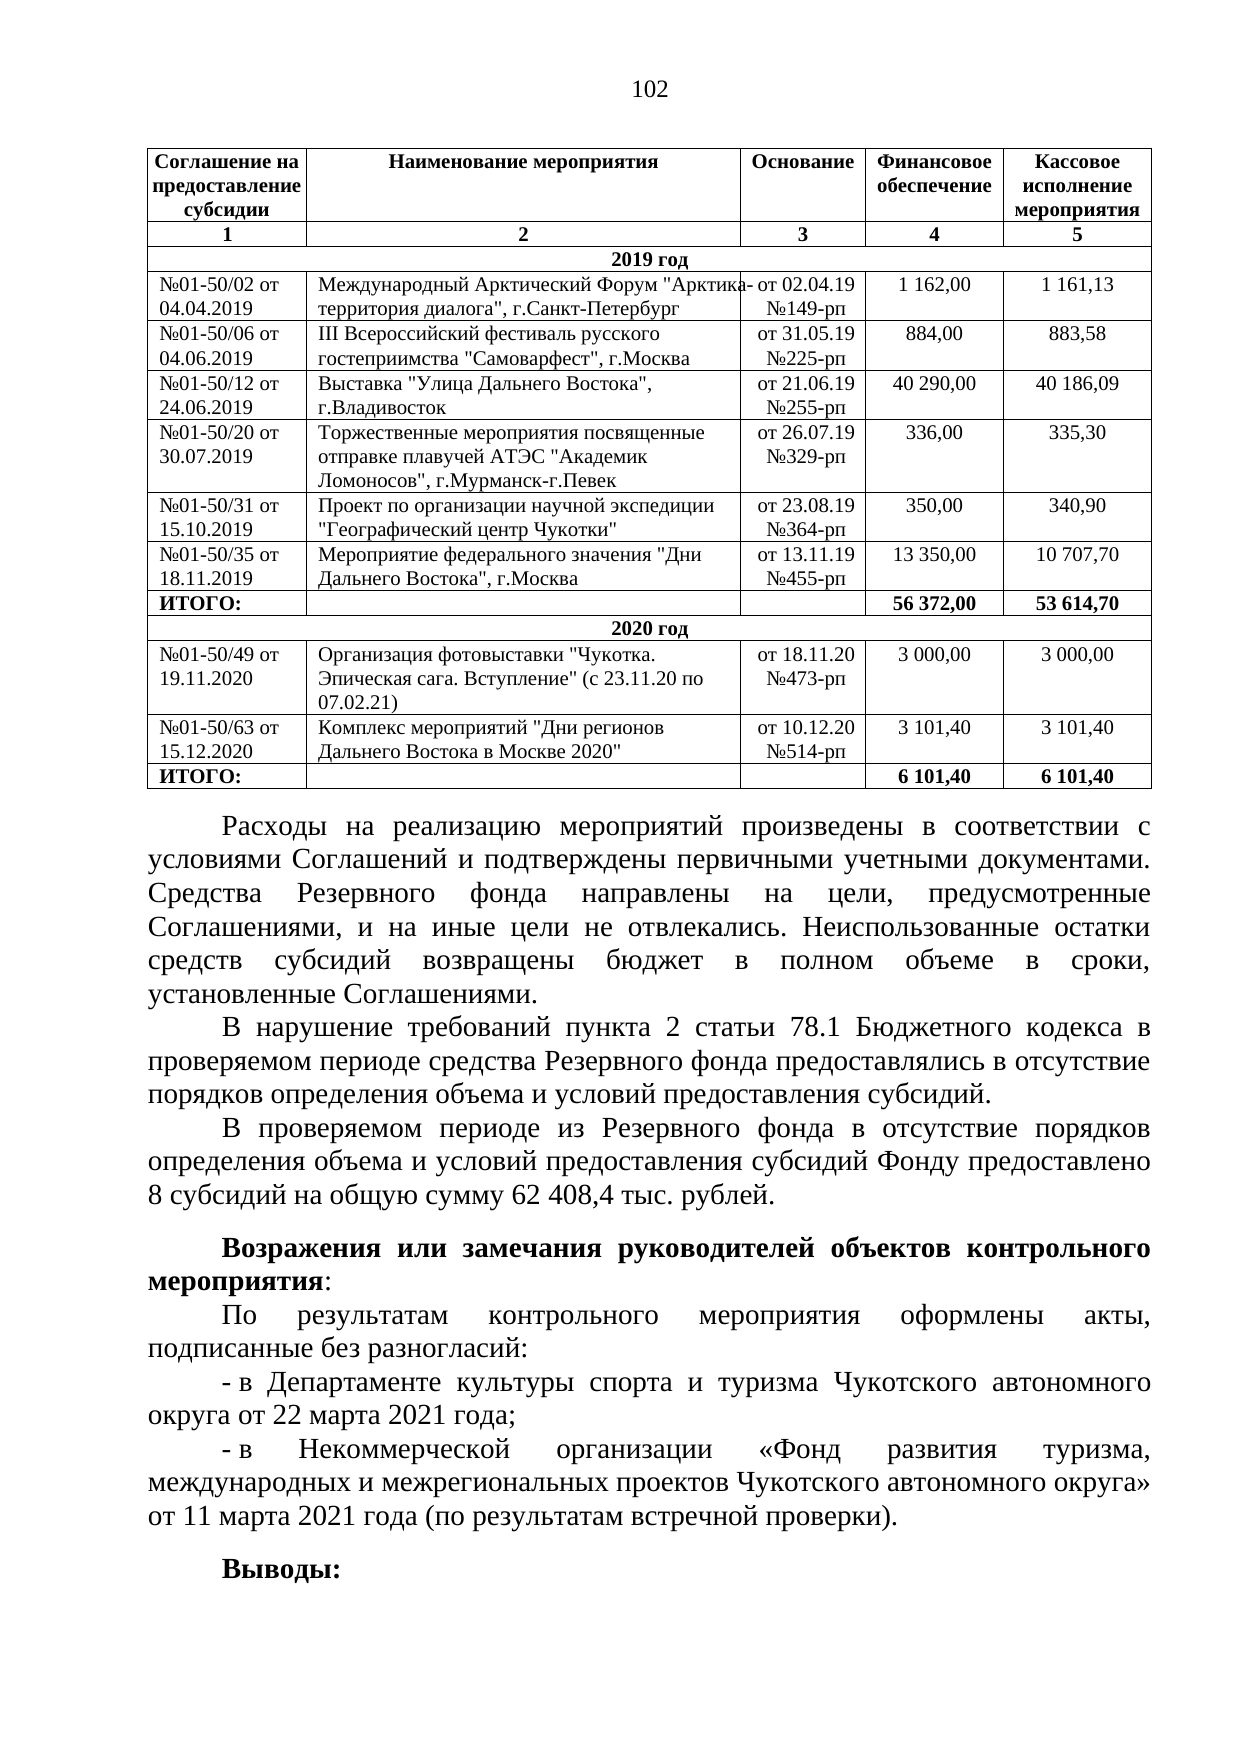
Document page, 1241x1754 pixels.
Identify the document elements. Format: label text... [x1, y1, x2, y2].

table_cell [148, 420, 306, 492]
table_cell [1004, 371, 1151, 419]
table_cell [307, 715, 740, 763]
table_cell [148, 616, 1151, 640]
text Возражения или замечания руководителей объектов контрольного мероприятия: [148, 1230, 1152, 1297]
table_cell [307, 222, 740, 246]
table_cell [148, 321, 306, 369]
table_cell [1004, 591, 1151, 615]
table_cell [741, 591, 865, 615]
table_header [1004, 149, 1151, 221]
text По результатам контрольного мероприятия оформлены акты, подписанные без разногласий: [148, 1297, 1152, 1364]
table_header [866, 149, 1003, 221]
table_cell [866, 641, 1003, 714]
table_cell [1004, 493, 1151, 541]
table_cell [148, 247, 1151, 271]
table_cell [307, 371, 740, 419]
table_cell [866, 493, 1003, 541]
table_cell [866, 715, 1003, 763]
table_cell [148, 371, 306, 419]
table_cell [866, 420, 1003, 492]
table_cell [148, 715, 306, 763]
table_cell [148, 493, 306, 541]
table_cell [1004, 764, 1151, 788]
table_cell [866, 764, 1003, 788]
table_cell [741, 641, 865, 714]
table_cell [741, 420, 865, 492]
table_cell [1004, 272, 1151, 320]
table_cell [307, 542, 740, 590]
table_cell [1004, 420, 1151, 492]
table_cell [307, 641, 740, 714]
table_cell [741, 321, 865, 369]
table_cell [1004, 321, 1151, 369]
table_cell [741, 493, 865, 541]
text - в Департаменте культуры спорта и туризма Чукотского автономного округа от 22 марта 2021 года; [148, 1364, 1152, 1431]
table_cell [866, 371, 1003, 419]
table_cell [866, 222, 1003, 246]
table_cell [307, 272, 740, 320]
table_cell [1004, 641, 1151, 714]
text - в Некоммерческой организации «Фонд развития туризма, международных и межрегиональных проектов Чукотского автономного округа» от 11 марта 2021 года (по результатам встречной проверки). [148, 1431, 1152, 1532]
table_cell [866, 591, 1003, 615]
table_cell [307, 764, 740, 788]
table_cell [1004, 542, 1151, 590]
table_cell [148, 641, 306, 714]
text В проверяемом периоде из Резервного фонда в отсутствие порядков определения объема и условий предоставления субсидий Фонду предоставлено 8 субсидий на общую сумму 62 408,4 тыс. рублей. [148, 1110, 1152, 1211]
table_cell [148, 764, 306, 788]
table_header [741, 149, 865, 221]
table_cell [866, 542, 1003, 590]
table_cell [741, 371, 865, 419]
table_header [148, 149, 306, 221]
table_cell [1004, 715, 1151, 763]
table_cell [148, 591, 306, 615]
text Расходы на реализацию мероприятий произведены в соответствии с условиями Соглашений и подтверждены первичными учетными документами. Средства Резервного фонда направлены на цели, предусмотренные Соглашениями, и на иные цели не отвлекались. Неиспользованные остатки средств субсидий возвращены бюджет в полном объеме в сроки, установленные Соглашениями. [148, 808, 1152, 1009]
text Выводы: [148, 1551, 1152, 1584]
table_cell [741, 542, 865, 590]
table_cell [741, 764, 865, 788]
text В нарушение требований пункта 2 статьи 78.1 Бюджетного кодекса в проверяемом периоде средства Резервного фонда предоставлялись в отсутствие порядков определения объема и условий предоставления субсидий. [148, 1009, 1152, 1110]
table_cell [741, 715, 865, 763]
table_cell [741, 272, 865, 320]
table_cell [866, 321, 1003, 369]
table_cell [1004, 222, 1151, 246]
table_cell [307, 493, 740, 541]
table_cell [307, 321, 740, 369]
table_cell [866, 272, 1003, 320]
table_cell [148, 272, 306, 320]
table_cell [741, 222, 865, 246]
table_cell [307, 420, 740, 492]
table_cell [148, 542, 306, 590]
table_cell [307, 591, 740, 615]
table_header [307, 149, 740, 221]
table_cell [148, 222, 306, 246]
